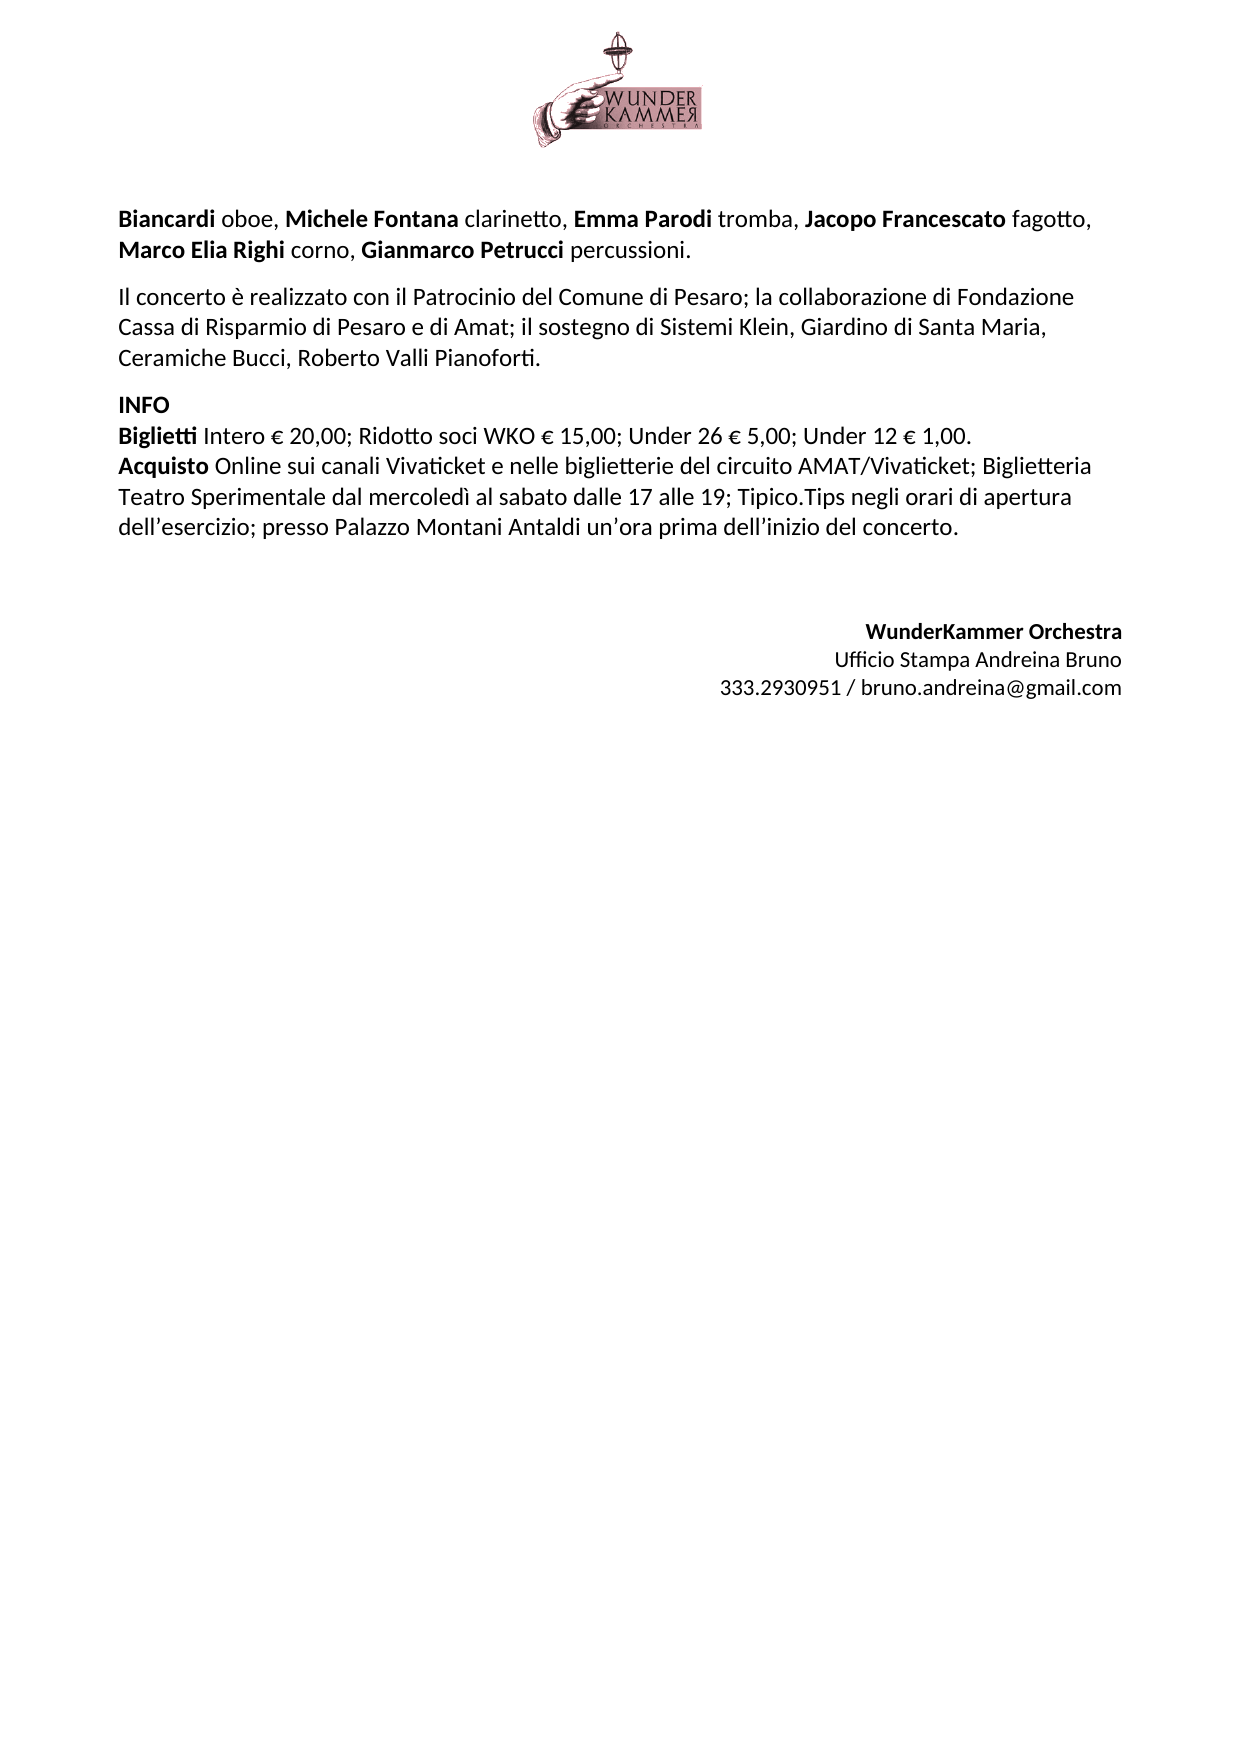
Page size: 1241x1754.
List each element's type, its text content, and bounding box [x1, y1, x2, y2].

text Acquisto Online sui canali Vivaticket e nelle biglietterie del circuito AMAT/Vivaticket; Biglietteria Teatro Sperimentale dal mercoledì al sabato dalle 17 alle 19; Tipico.Tips negli orari di apertura dell’esercizio; presso Palazzo Montani Antaldi un’ora prima dell’inizio del concerto. [118, 450, 1122, 542]
text Biglietti Intero € 20,00; Ridotto soci WKO € 15,00; Under 26 € 5,00; Under 12 € 1,00. [118, 420, 1122, 450]
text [118, 203, 1122, 264]
text 333.2930951 / bruno.andreina@gmail.com [118, 673, 1122, 701]
text INFO [118, 389, 1122, 420]
text Il concerto è realizzato con il Patrocinio del Comune di Pesaro; la collaborazione di Fondazione Cassa di Risparmio di Pesaro e di Amat; il sostegno di Sistemi Klein, Giardino di Santa Maria, Ceramiche Bucci, Roberto Valli Pianoforti. [118, 281, 1122, 373]
text Ufficio Stampa Andreina Bruno [118, 645, 1122, 673]
text WunderKammer Orchestra [118, 617, 1122, 645]
